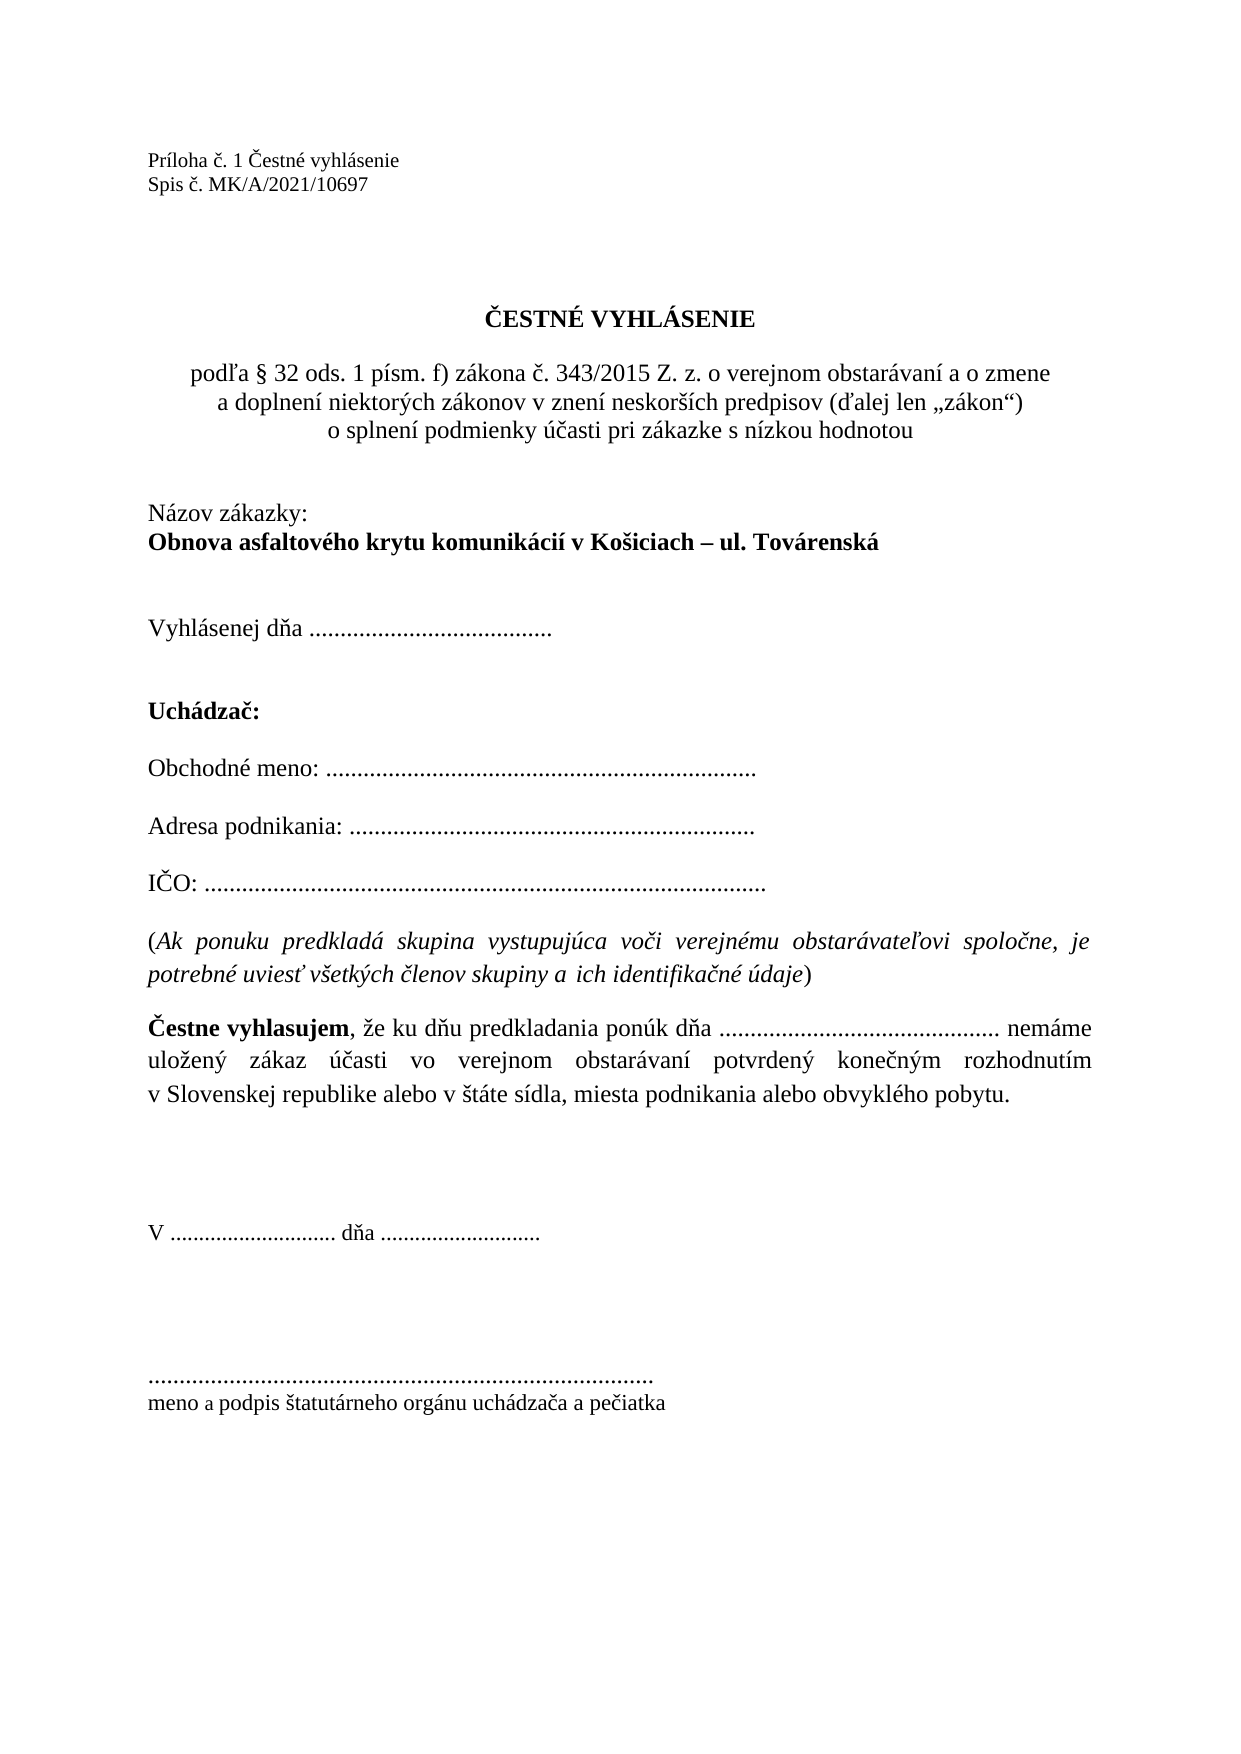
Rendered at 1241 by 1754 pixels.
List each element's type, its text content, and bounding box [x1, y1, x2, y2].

subtitle ................................................................................. [148, 1360, 1093, 1389]
text Uchádzač: [148, 696, 1093, 724]
text Obchodné meno: ..................................................................... [148, 753, 1093, 782]
text Obnova asfaltového krytu komunikácií v Košiciach – ul. Továrenská [148, 527, 1093, 556]
text Čestne vyhlasujem, že ku dňu predkladania ponúk dňa ............................................. nemáme uložený zákaz účasti vo verejnom obstarávaní potvrdený konečným rozhodnutím v Slovenskej republike alebo v štáte sídla, miesta podnikania alebo obvyklého pobytu. [148, 1013, 1093, 1107]
text IČO: .......................................................................................... [148, 868, 1093, 897]
list Názov zákazky: [148, 498, 1093, 527]
text o splnení podmienky účasti pri zákazke s nízkou hodnotou [148, 416, 1093, 444]
subtitle V ............................. dňa ............................ [148, 1219, 1093, 1245]
text (Ak ponuku predkladá skupina vystupujúca voči verejnému obstarávateľovi spoločne, je potrebné uviesť všetkých členov skupiny a ich identifikačné údaje) [148, 926, 1093, 987]
text podľa § 32 ods. 1 písm. f) zákona č. 343/2015 Z. z. o verejnom obstarávaní a o zmene a doplnení niektorých zákonov v znení neskorších predpisov (ďalej len „zákon“) [148, 358, 1093, 416]
text Spis č. MK/A/2021/10697 [148, 172, 1093, 196]
text Príloha č. 1 Čestné vyhlásenie [148, 148, 1093, 172]
text Adresa podnikania: ................................................................. [148, 811, 1093, 839]
text ČESTNÉ VYHLÁSENIE [148, 304, 1093, 333]
text meno a podpis štatutárneho orgánu uchádzača a pečiatka [148, 1389, 1093, 1415]
text Vyhlásenej dňa ....................................... [148, 613, 1093, 642]
